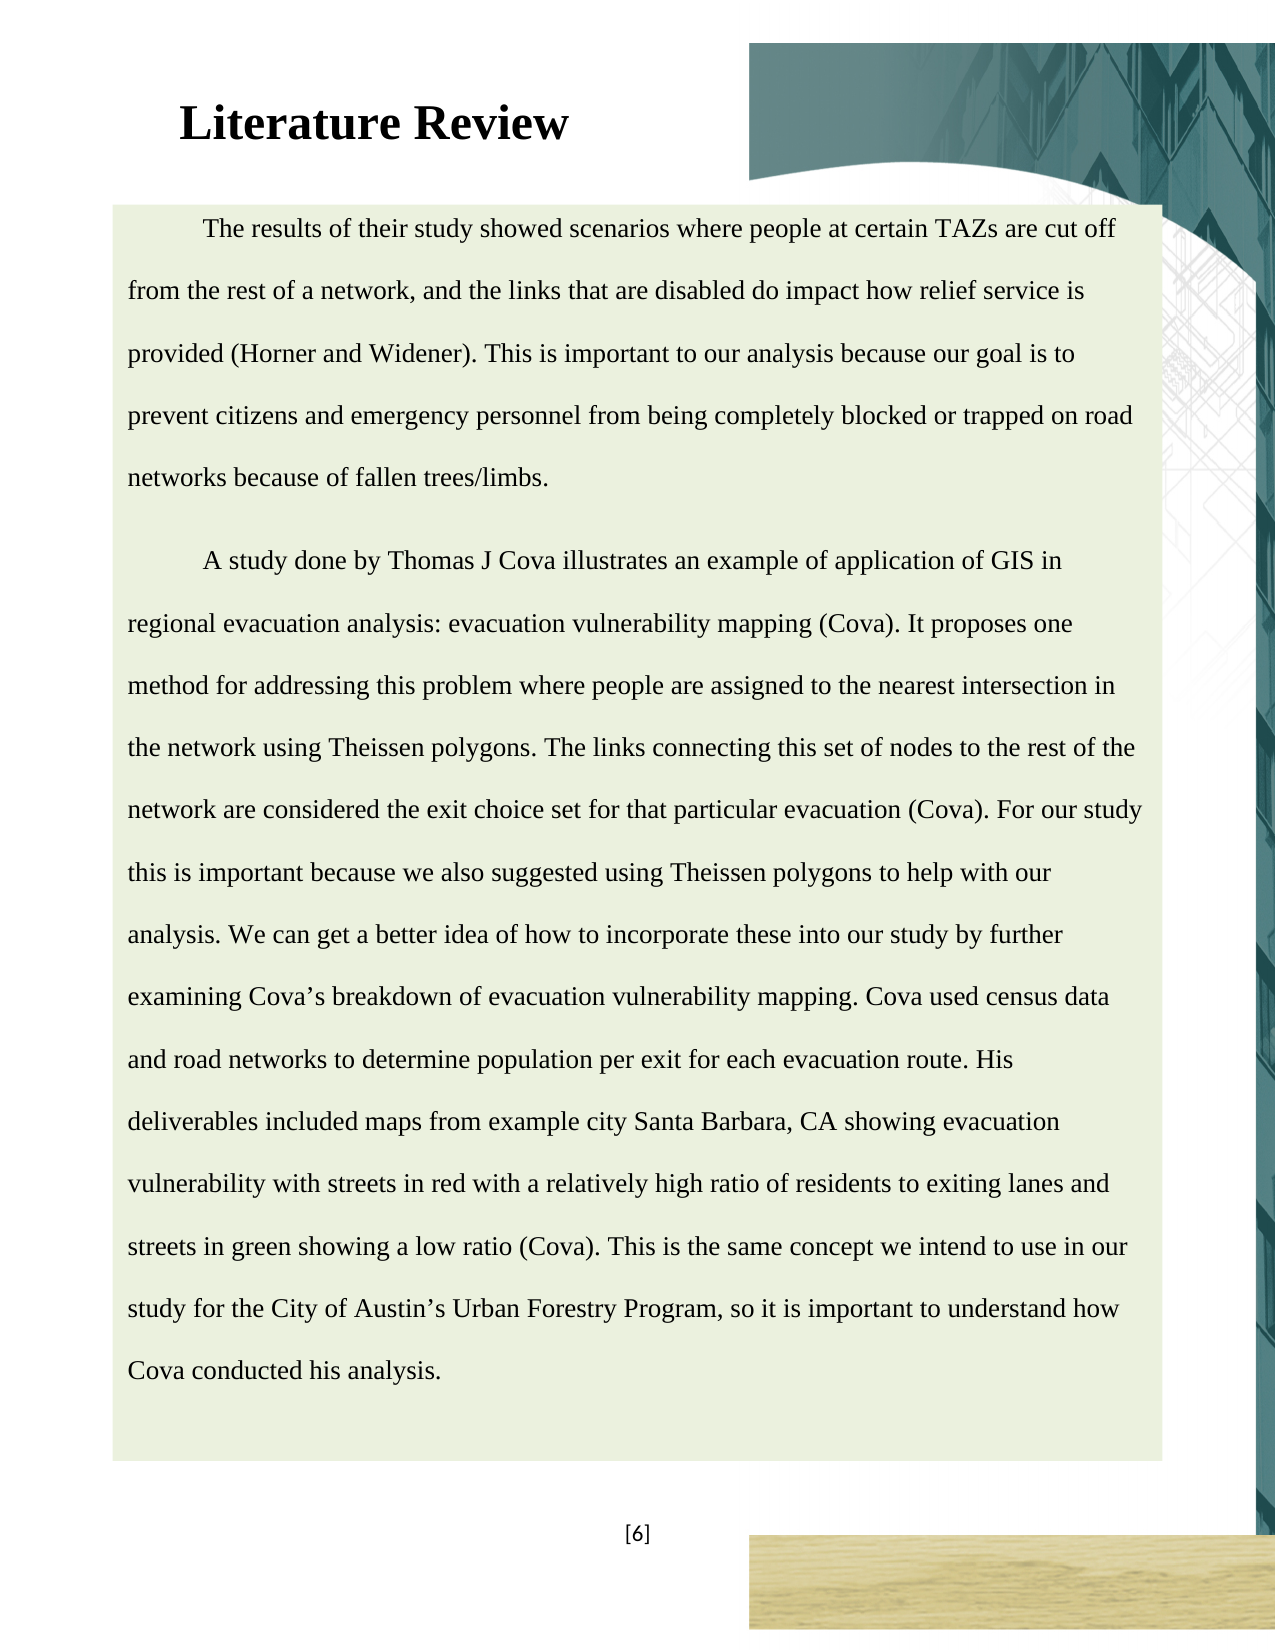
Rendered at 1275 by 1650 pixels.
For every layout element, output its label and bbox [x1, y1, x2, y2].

picture [730, 3, 1275, 1650]
